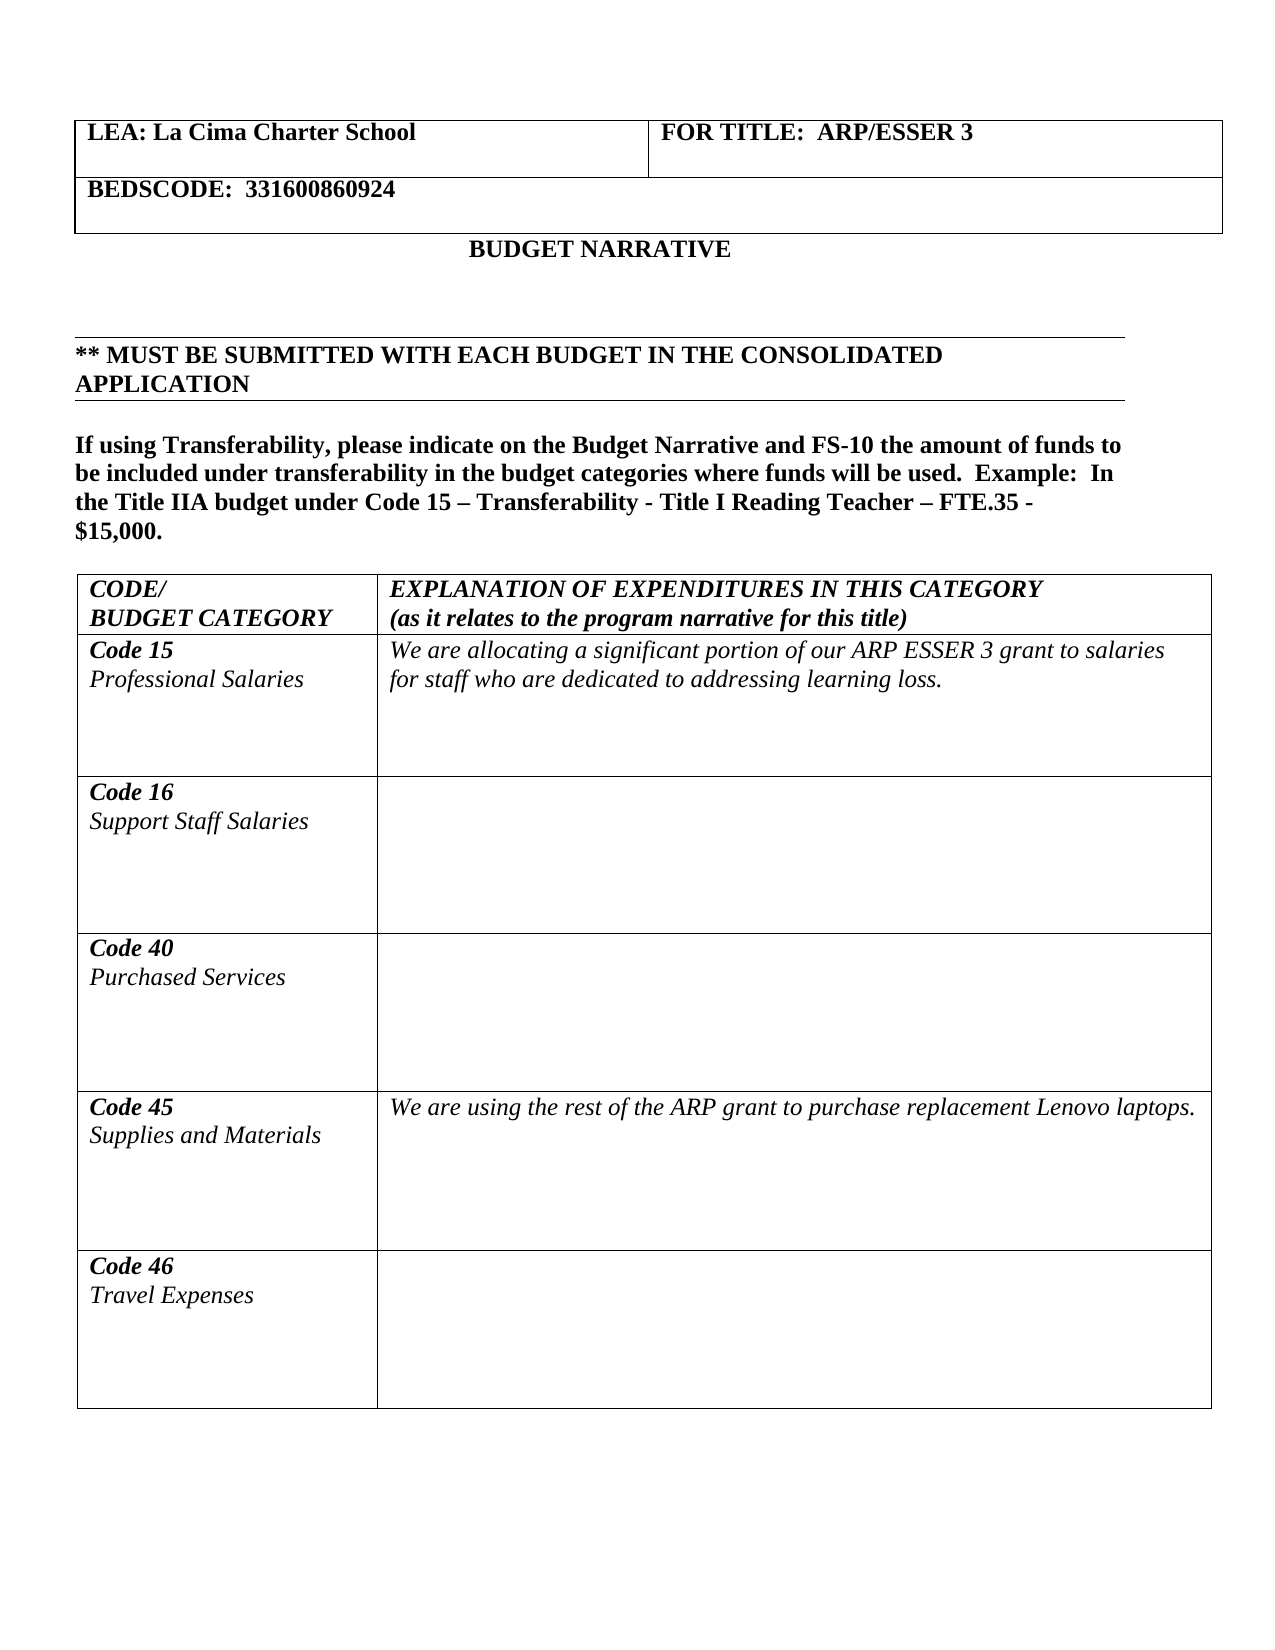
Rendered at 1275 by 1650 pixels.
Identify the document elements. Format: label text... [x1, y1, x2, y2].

table_cell Code 16 Support Staff Salaries [78, 777, 377, 932]
table_header FOR TITLE: ARP/ESSER 3 [649, 121, 1222, 177]
table_cell [378, 1251, 1211, 1408]
table_cell Code 15 Professional Salaries [78, 635, 377, 776]
table_cell Code 45 Supplies and Materials [78, 1092, 377, 1250]
text BUDGET NARRATIVE [75, 234, 1125, 263]
table_header EXPLANATION OF EXPENDITURES IN THIS CATEGORY (as it relates to the program narrative for this title) [378, 575, 1211, 634]
table_header CODE/ BUDGET CATEGORY [78, 575, 377, 634]
text If using Transferability, please indicate on the Budget Narrative and FS-10 the amount of funds to be included under transferability in the budget categories where funds will be used. Example: In the Title IIA budget under Code 15 – Transferability - Title I Reading Teacher – FTE.35 - $15,000. [75, 430, 1125, 545]
table_cell We are using the rest of the ARP grant to purchase replacement Lenovo laptops. [378, 1092, 1211, 1250]
table_cell [378, 934, 1211, 1091]
table_cell [378, 777, 1211, 932]
table_cell BEDSCODE: 331600860924 [76, 178, 1222, 233]
table_cell Code 40 Purchased Services [78, 934, 377, 1091]
table_cell Code 46 Travel Expenses [78, 1251, 377, 1408]
text ** MUST BE SUBMITTED WITH EACH BUDGET IN THE CONSOLIDATED APPLICATION [75, 338, 1125, 400]
table_cell We are allocating a significant portion of our ARP ESSER 3 grant to salaries for staff who are dedicated to addressing learning loss. [378, 635, 1211, 776]
table_header LEA: La Cima Charter School [76, 121, 648, 177]
